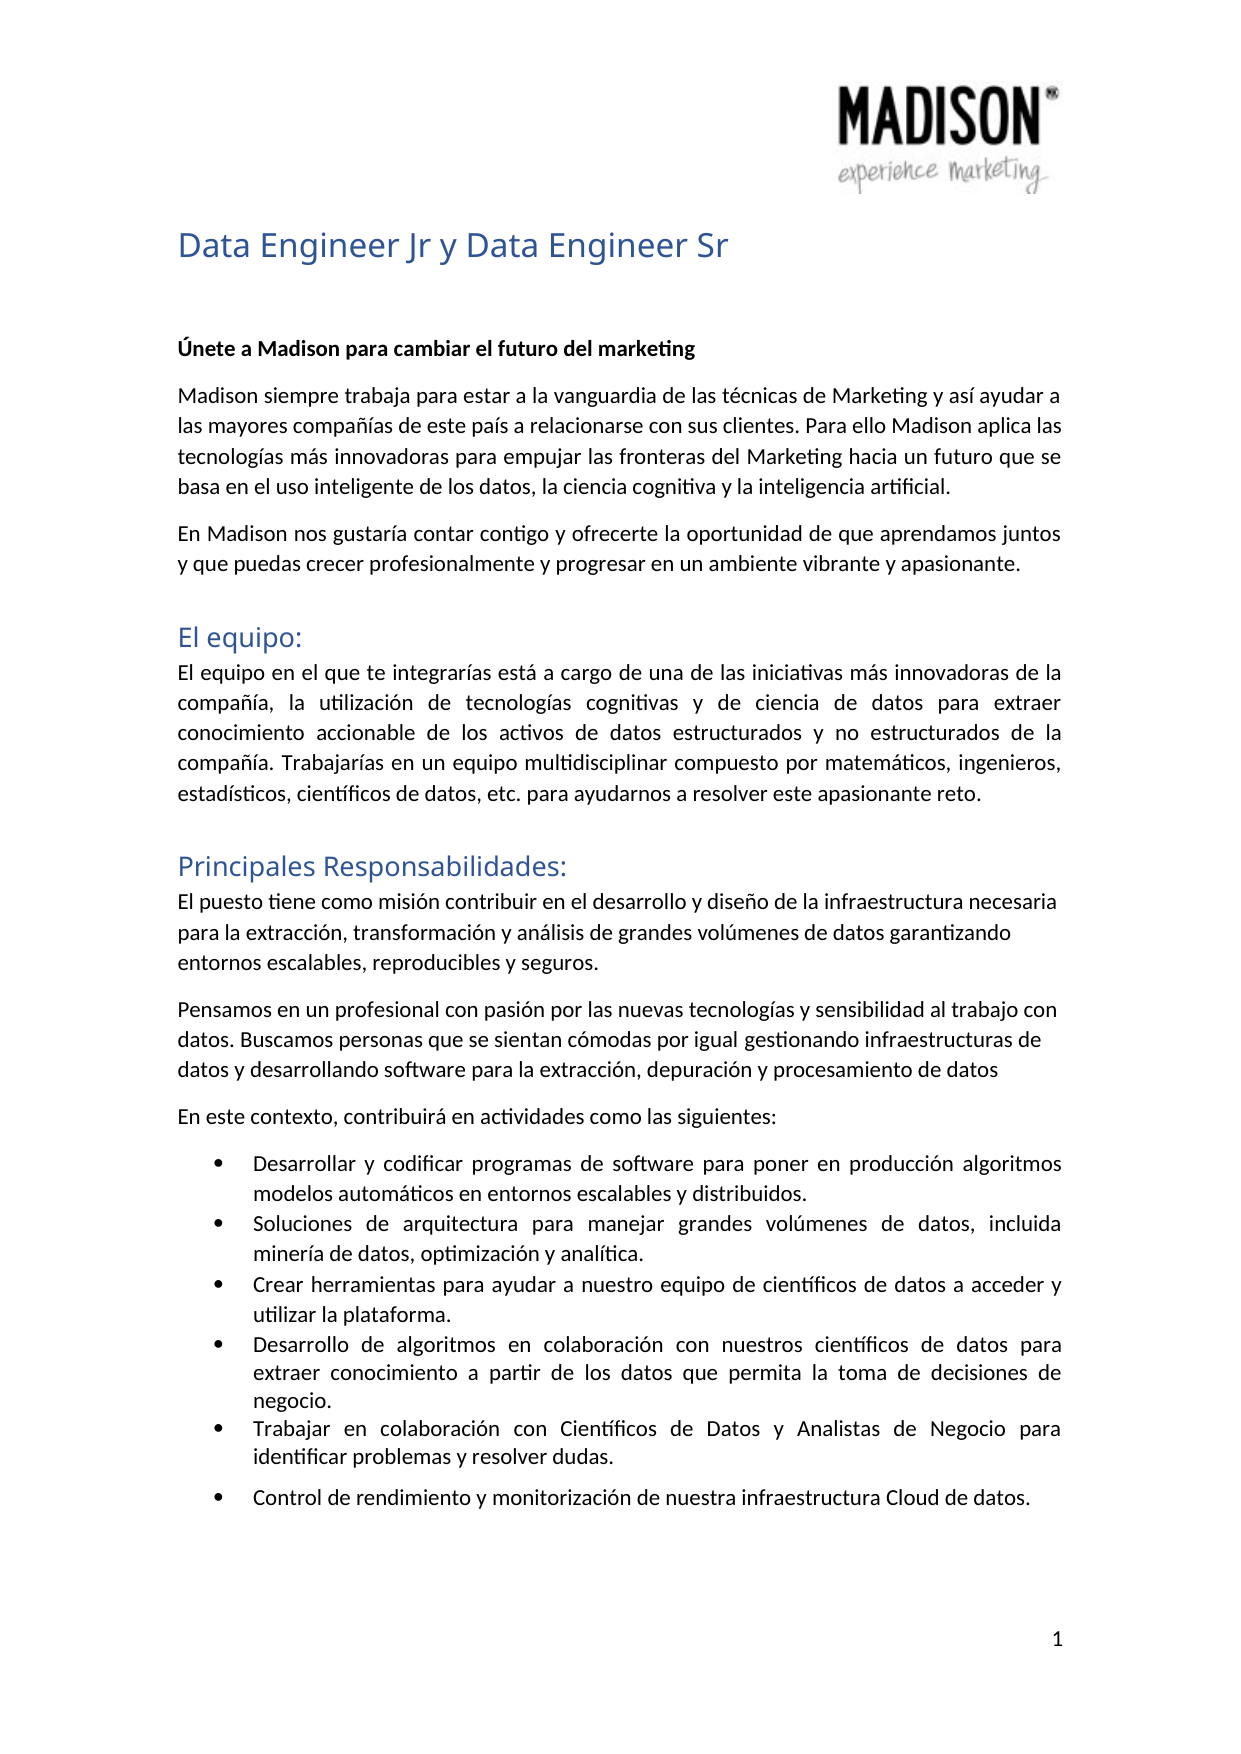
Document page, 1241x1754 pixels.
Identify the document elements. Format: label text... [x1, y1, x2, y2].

text Pensamos en un profesional con pasión por las nuevas tecnologías y sensibilidad al trabajo con datos. Buscamos personas que se sientan cómodas por igual gestionando infraestructuras de datos y desarrollando software para la extracción, depuración y procesamiento de datos [177, 995, 1063, 1083]
text Madison siempre trabaja para estar a la vanguardia de las técnicas de Marketing y así ayudar a las mayores compañías de este país a relacionarse con sus clientes. Para ello Madison aplica las tecnologías más innovadoras para empujar las fronteras del Marketing hacia un futuro que se basa en el uso inteligente de los datos, la ciencia cognitiva y la inteligencia artificial. [177, 381, 1063, 500]
picture [831, 73, 1064, 194]
list Crear herramientas para ayudar a nuestro equipo de científicos de datos a acceder y utilizar la plataforma. [214, 1270, 1063, 1328]
list Desarrollo de algoritmos en colaboración con nuestros científicos de datos para extraer conocimiento a partir de los datos que permita la toma de decisiones de negocio. [214, 1330, 1063, 1414]
list Trabajar en colaboración con Científicos de Datos y Analistas de Negocio para identificar problemas y resolver dudas. [214, 1414, 1063, 1470]
subtitle El equipo: [177, 618, 1063, 655]
text Data Engineer Jr y Data Engineer Sr [177, 222, 1063, 267]
list Soluciones de arquitectura para manejar grandes volúmenes de datos, incluida minería de datos, optimización y analítica. [214, 1209, 1063, 1268]
text Únete a Madison para cambiar el futuro del marketing [177, 334, 1063, 363]
text En este contexto, contribuirá en actividades como las siguientes: [177, 1102, 1063, 1130]
list Desarrollar y codificar programas de software para poner en producción algoritmos modelos automáticos en entornos escalables y distribuidos. [214, 1149, 1063, 1207]
list Control de rendimiento y monitorización de nuestra infraestructura Cloud de datos. [214, 1483, 1063, 1511]
text En Madison nos gustaría contar contigo y ofrecerte la oportunidad de que aprendamos juntos y que puedas crecer profesionalmente y progresar en un ambiente vibrante y apasionante. [177, 519, 1063, 577]
text El puesto tiene como misión contribuir en el desarrollo y diseño de la infraestructura necesaria para la extracción, transformación y análisis de grandes volúmenes de datos garantizando entornos escalables, reproducibles y seguros. [177, 887, 1063, 976]
subtitle Principales Responsabilidades: [177, 848, 1063, 884]
text El equipo en el que te integrarías está a cargo de una de las iniciativas más innovadoras de la compañía, la utilización de tecnologías cognitivas y de ciencia de datos para extraer conocimiento accionable de los activos de datos estructurados y no estructurados de la compañía. Trabajarías en un equipo multidisciplinar compuesto por matemáticos, ingenieros, estadísticos, científicos de datos, etc. para ayudarnos a resolver este apasionante reto. [177, 658, 1063, 807]
